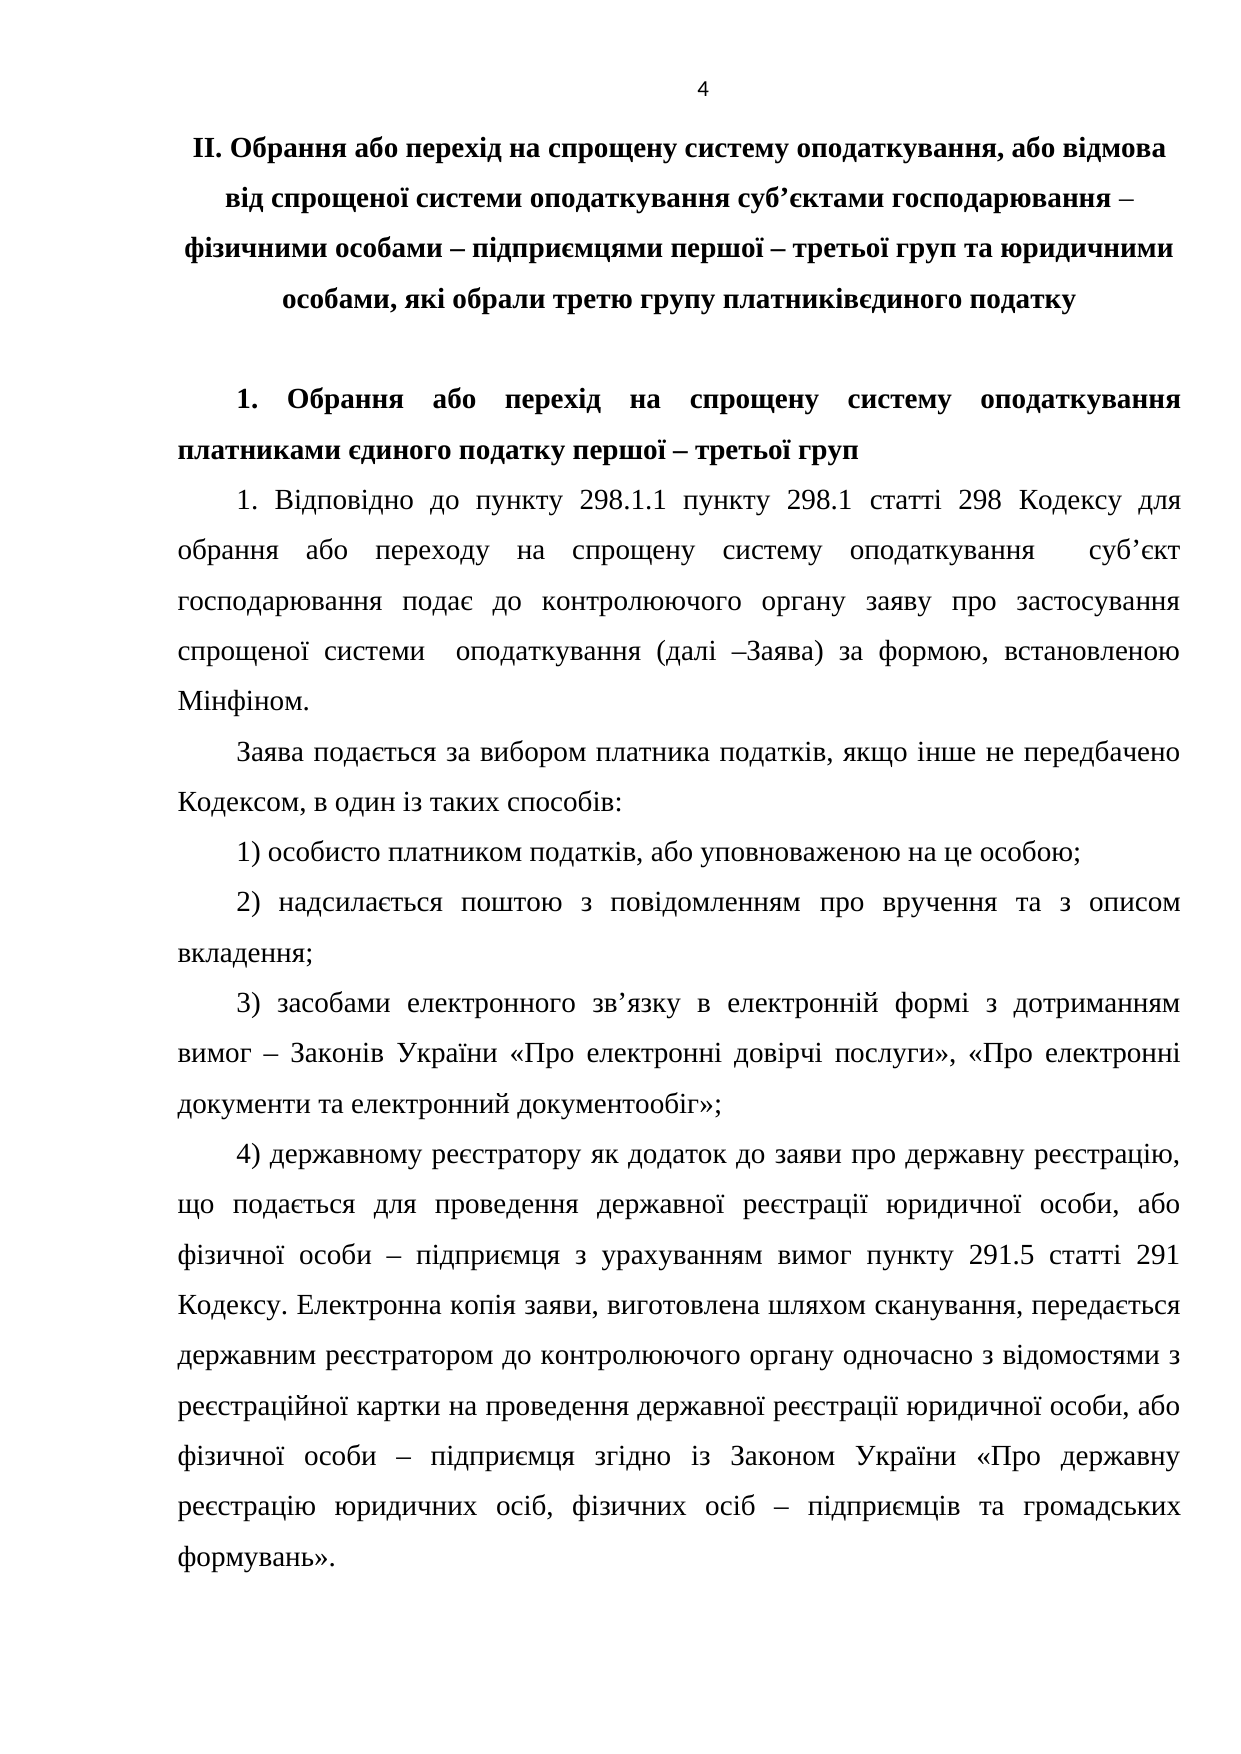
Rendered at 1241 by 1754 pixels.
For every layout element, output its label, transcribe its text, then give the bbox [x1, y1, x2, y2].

text 4) державному реєстратору як додаток до заяви про державну реєстрацію, що подається для проведення державної реєстрації юридичної особи, або фізичної особи – підприємця з урахуванням вимог пункту 291.5 статті 291 Кодексу. Електронна копія заяви, виготовлена шляхом сканування, передається державним реєстратором до контролюючого органу одночасно з відомостями з реєстраційної картки на проведення державної реєстрації юридичної особи, або фізичної особи – підприємця згідно із Законом України «Про державну реєстрацію юридичних осіб, фізичних осіб – підприємців та громадських формувань». [177, 1136, 1181, 1572]
text 3) засобами електронного зв’язку в електронній формі з дотриманням вимог – Законів України «Про електронні довірчі послуги», «Про електронні документи та електронний документообіг»; [177, 985, 1181, 1119]
text 2) надсилається поштою з повідомленням про вручення та з описом вкладення; [177, 884, 1181, 968]
text 1) особисто платником податків, або уповноваженою на це особою; [177, 834, 1181, 868]
text 1. Обрання або перехід на спрощену систему оподаткування платниками єдиного податку першої – третьої груп [177, 381, 1181, 465]
text Заява подається за вибором платника податків, якщо інше не передбачено Кодексом, в один із таких способів: [177, 734, 1181, 817]
text ІІ. Обрання або перехід на спрощену систему оподаткування, або відмова від спрощеної системи оподаткування суб’єктами господарювання – фізичними особами – підприємцями першої – третьої груп та юридичними особами, які обрали третю групу платниківєдиного податку [177, 130, 1181, 314]
text 1. Відповідно до пункту 298.1.1 пункту 298.1 статті 298 Кодексу для обрання або переходу на спрощену систему оподаткування суб’єкт господарювання подає до контролюючого органу заяву про застосування спрощеної системи оподаткування (далі –Заява) за формою, встановленою Мінфіном. [177, 482, 1181, 717]
